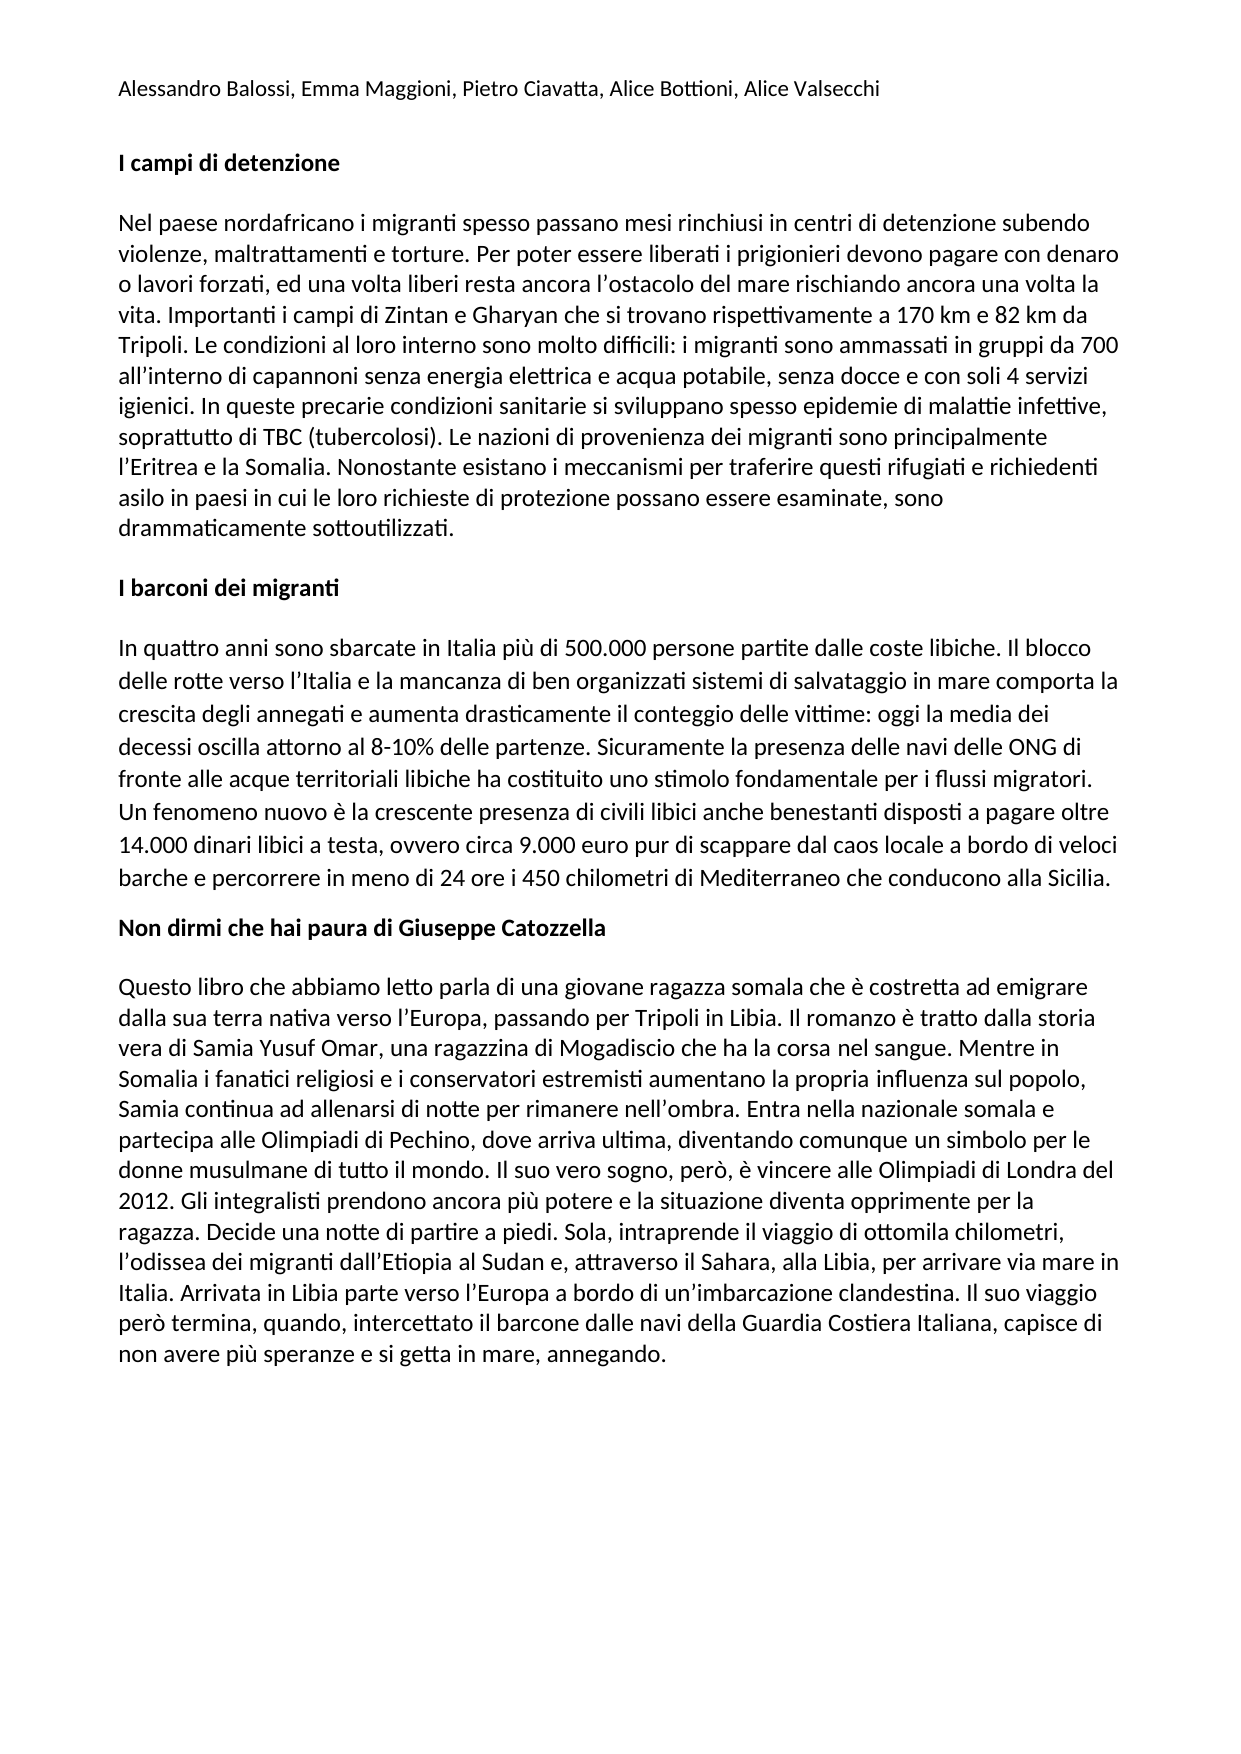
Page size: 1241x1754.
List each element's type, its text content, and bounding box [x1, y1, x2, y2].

text I barconi dei migranti [118, 572, 1122, 603]
text In quattro anni sono sbarcate in Italia più di 500.000 persone partite dalle coste libiche. Il blocco delle rotte verso l’Italia e la mancanza di ben organizzati sistemi di salvataggio in mare comporta la crescita degli annegati e aumenta drasticamente il conteggio delle vittime: oggi la media dei decessi oscilla attorno al 8-10% delle partenze. Sicuramente la presenza delle navi delle ONG di fronte alle acque territoriali libiche ha costituito uno stimolo fondamentale per i flussi migratori. Un fenomeno nuovo è la crescente presenza di civili libici anche benestanti disposti a pagare oltre 14.000 dinari libici a testa, ovvero circa 9.000 euro pur di scappare dal caos locale a bordo di veloci barche e percorrere in meno di 24 ore i 450 chilometri di Mediterraneo che conducono alla Sicilia. [118, 632, 1122, 893]
text Questo libro che abbiamo letto parla di una giovane ragazza somala che è costretta ad emigrare dalla sua terra nativa verso l’Europa, passando per Tripoli in Libia. Il romanzo è tratto dalla storia vera di Samia Yusuf Omar, una ragazzina di Mogadiscio che ha la corsa nel sangue. Mentre in Somalia i fanatici religiosi e i conservatori estremisti aumentano la propria influenza sul popolo, Samia continua ad allenarsi di notte per rimanere nell’ombra. Entra nella nazionale somala e partecipa alle Olimpiadi di Pechino, dove arriva ultima, diventando comunque un simbolo per le donne musulmane di tutto il mondo. Il suo vero sogno, però, è vincere alle Olimpiadi di Londra del 2012. Gli integralisti prendono ancora più potere e la situazione diventa opprimente per la ragazza. Decide una notte di partire a piedi. Sola, intraprende il viaggio di ottomila chilometri, l’odissea dei migranti dall’Etiopia al Sudan e, attraverso il Sahara, alla Libia, per arrivare via mare in Italia. Arrivata in Libia parte verso l’Europa a bordo di un’imbarcazione clandestina. Il suo viaggio però termina, quando, intercettato il barcone dalle navi della Guardia Costiera Italiana, capisce di non avere più speranze e si getta in mare, annegando. [118, 972, 1122, 1368]
text Nel paese nordafricano i migranti spesso passano mesi rinchiusi in centri di detenzione subendo violenze, maltrattamenti e torture. Per poter essere liberati i prigionieri devono pagare con denaro o lavori forzati, ed una volta liberi resta ancora l’ostacolo del mare rischiando ancora una volta la vita. Importanti i campi di Zintan e Gharyan che si trovano rispettivamente a 170 km e 82 km da Tripoli. Le condizioni al loro interno sono molto difficili: i migranti sono ammassati in gruppi da 700 all’interno di capannoni senza energia elettrica e acqua potabile, senza docce e con soli 4 servizi igienici. In queste precarie condizioni sanitarie si sviluppano spesso epidemie di malattie infettive, soprattutto di TBC (tubercolosi). Le nazioni di provenienza dei migranti sono principalmente l’Eritrea e la Somalia. Nonostante esistano i meccanismi per traferire questi rifugiati e richiedenti asilo in paesi in cui le loro richieste di protezione possano essere esaminate, sono drammaticamente sottoutilizzati. [118, 207, 1122, 543]
text I campi di detenzione [118, 148, 1122, 178]
text Non dirmi che hai paura di Giuseppe Catozzella [118, 912, 1122, 942]
